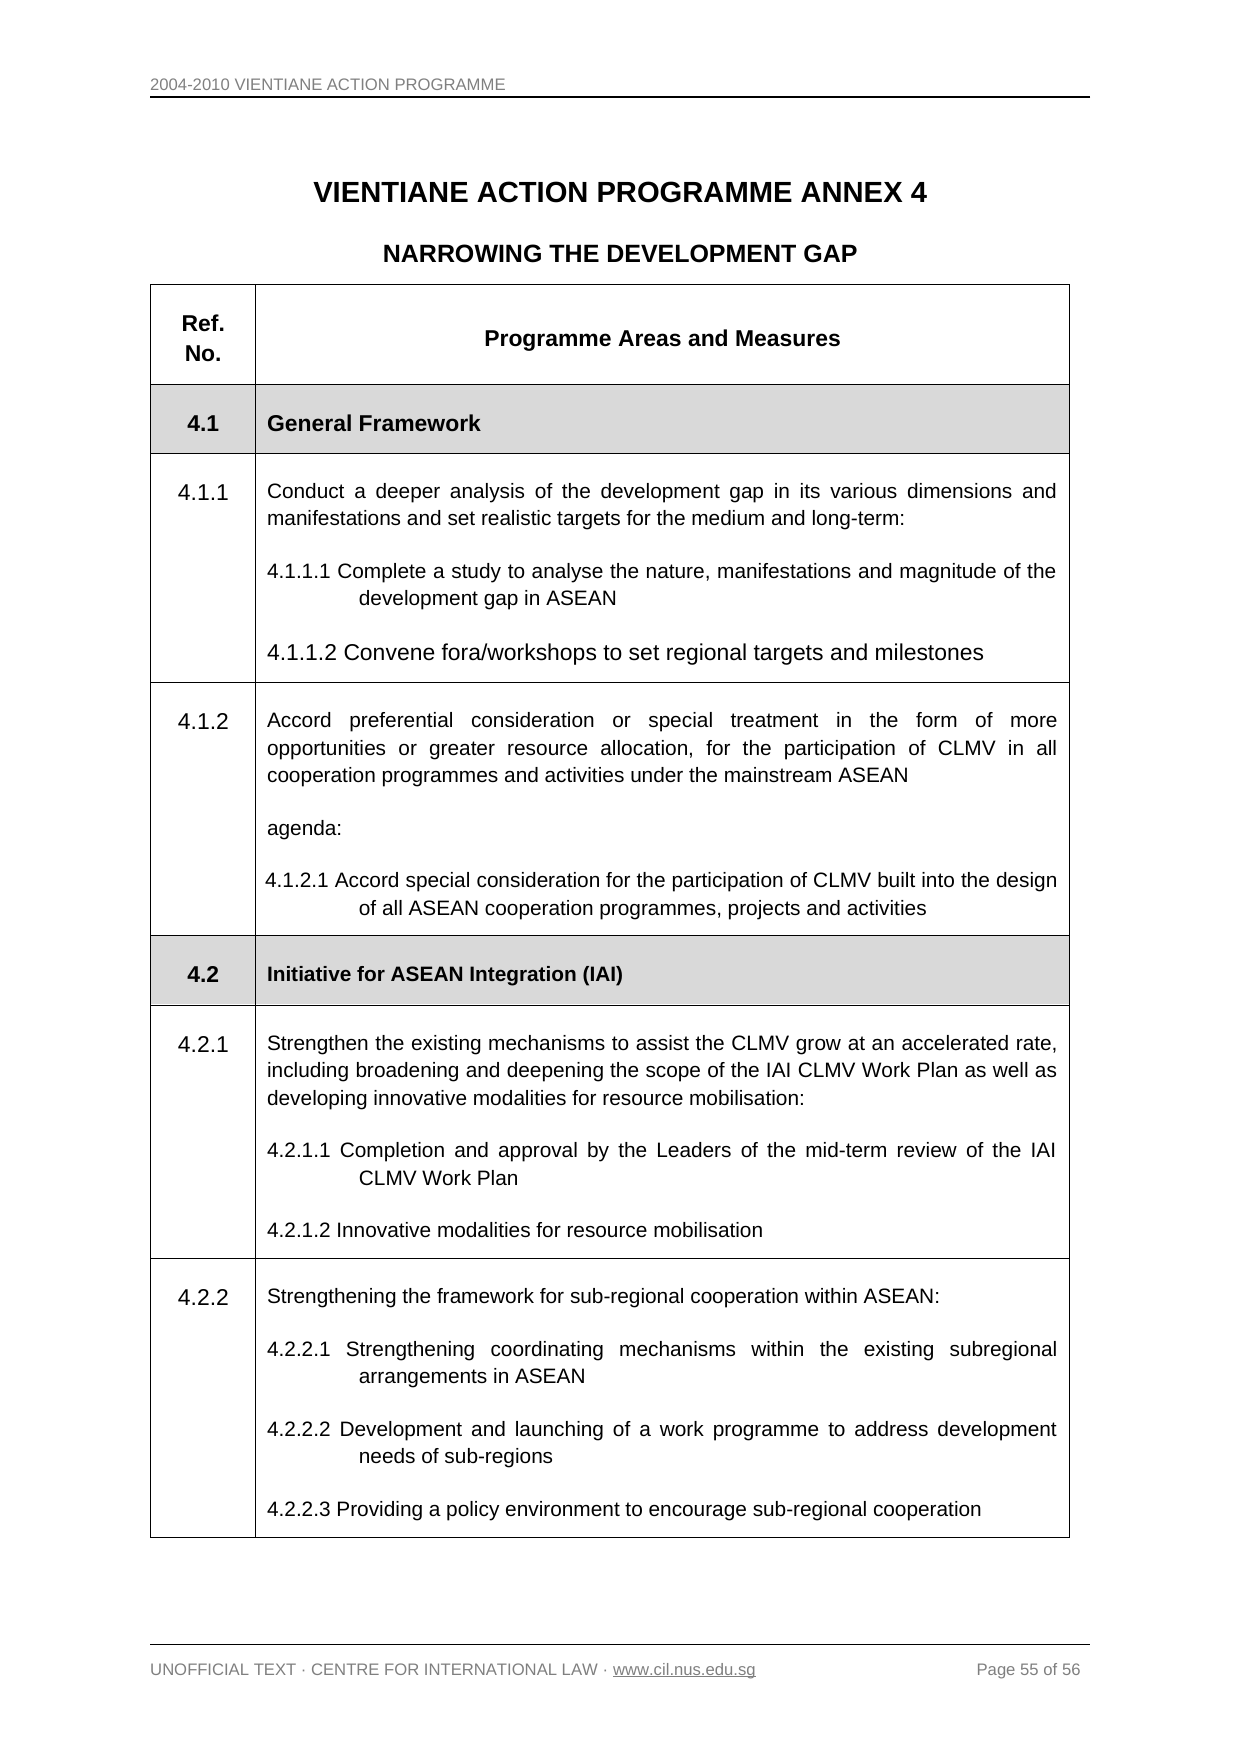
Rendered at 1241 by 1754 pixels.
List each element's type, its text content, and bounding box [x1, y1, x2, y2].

table_cell 4.2.2 [151, 1259, 255, 1537]
table_cell 4.2.1 [151, 1006, 255, 1258]
table_cell 4.1 [151, 385, 255, 453]
table_cell 4.1.1 [151, 454, 255, 682]
table_header Ref. No. [151, 285, 255, 383]
table_header Programme Areas and Measures [256, 285, 1069, 383]
table_cell General Framework [256, 385, 1069, 453]
table_cell Strengthen the existing mechanisms to assist the CLMV grow at an accelerated rate, including broadening and deepening the scope of the IAI CLMV Work Plan as well as developing innovative modalities for resource mobilisation: 4.2.1.1 Completion and approval by the Leaders of the mid-term review of the IAI CLMV Work Plan 4.2.1.2 Innovative modalities for resource mobilisation [256, 1006, 1069, 1258]
text NARROWING THE DEVELOPMENT GAP [150, 238, 1090, 267]
table_cell Initiative for ASEAN Integration (IAI) [256, 936, 1069, 1004]
subtitle Vientiane Action Programme ANNEX 4 [150, 175, 1090, 208]
table_cell Strengthening the framework for sub-regional cooperation within ASEAN: 4.2.2.1 Strengthening coordinating mechanisms within the existing subregional arrangements in ASEAN 4.2.2.2 Development and launching of a work programme to address development needs of sub-regions 4.2.2.3 Providing a policy environment to encourage sub-regional cooperation [256, 1259, 1069, 1537]
table_cell Conduct a deeper analysis of the development gap in its various dimensions and manifestations and set realistic targets for the medium and long-term: 4.1.1.1 Complete a study to analyse the nature, manifestations and magnitude of the development gap in ASEAN 4.1.1.2 Convene fora/workshops to set regional targets and milestones [256, 454, 1069, 682]
table_cell Accord preferential consideration or special treatment in the form of more opportunities or greater resource allocation, for the participation of CLMV in all cooperation programmes and activities under the mainstream ASEAN agenda: 4.1.2.1 Accord special consideration for the participation of CLMV built into the design of all ASEAN cooperation programmes, projects and activities [256, 683, 1069, 935]
table_cell 4.1.2 [151, 683, 255, 935]
table_cell 4.2 [151, 936, 255, 1004]
